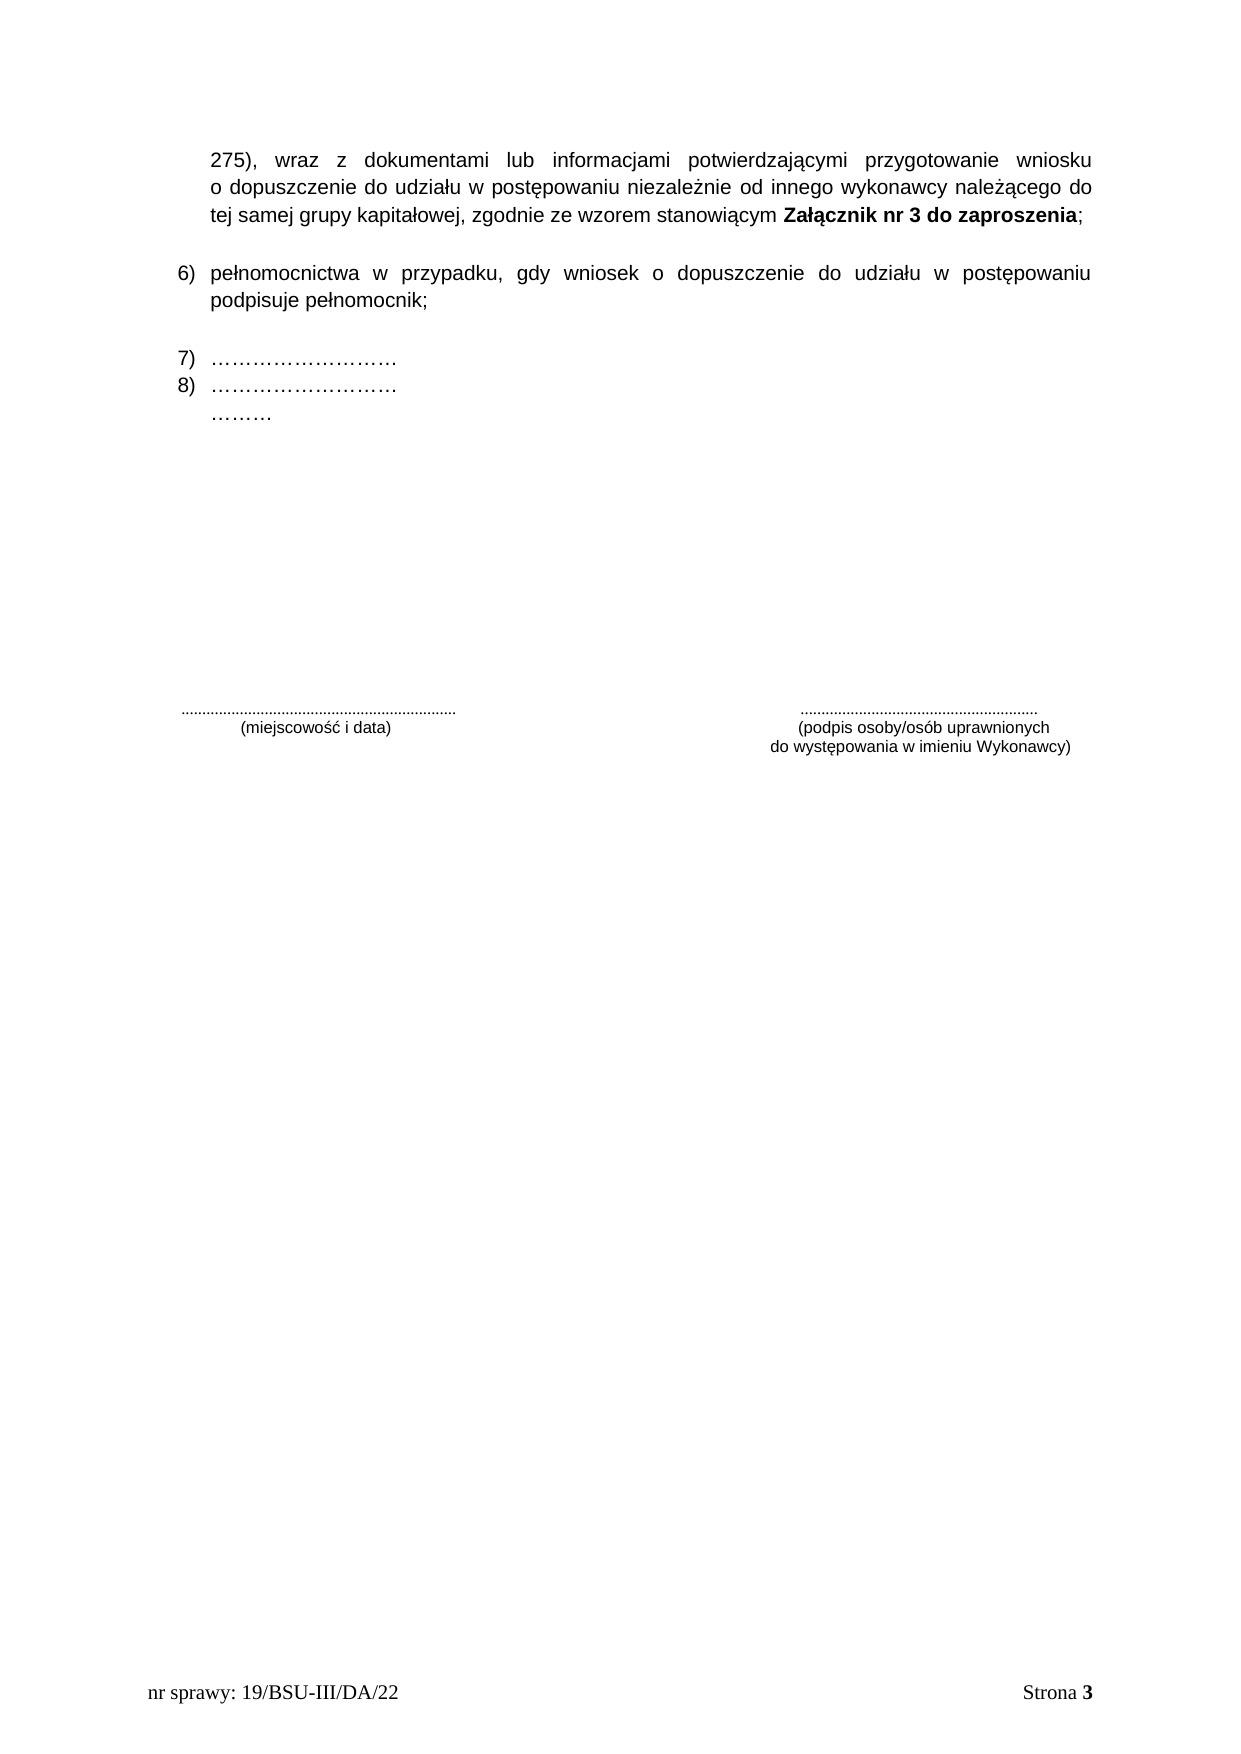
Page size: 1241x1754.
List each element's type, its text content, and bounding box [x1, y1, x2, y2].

text (miejscowość i data) (podpis osoby/osób uprawnionych do występowania w imieniu Wykonawcy) [148, 718, 1092, 756]
list pełnomocnictwa w przypadku, gdy wniosek o dopuszczenie do udziału w postępowaniu podpisuje pełnomocnik; [177, 260, 1092, 312]
list ……………………… [177, 346, 1092, 369]
list ……………………… [177, 373, 1092, 397]
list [177, 148, 1092, 227]
text ……… [210, 401, 1092, 424]
text .................................................................. ......................................................... [148, 698, 1092, 718]
